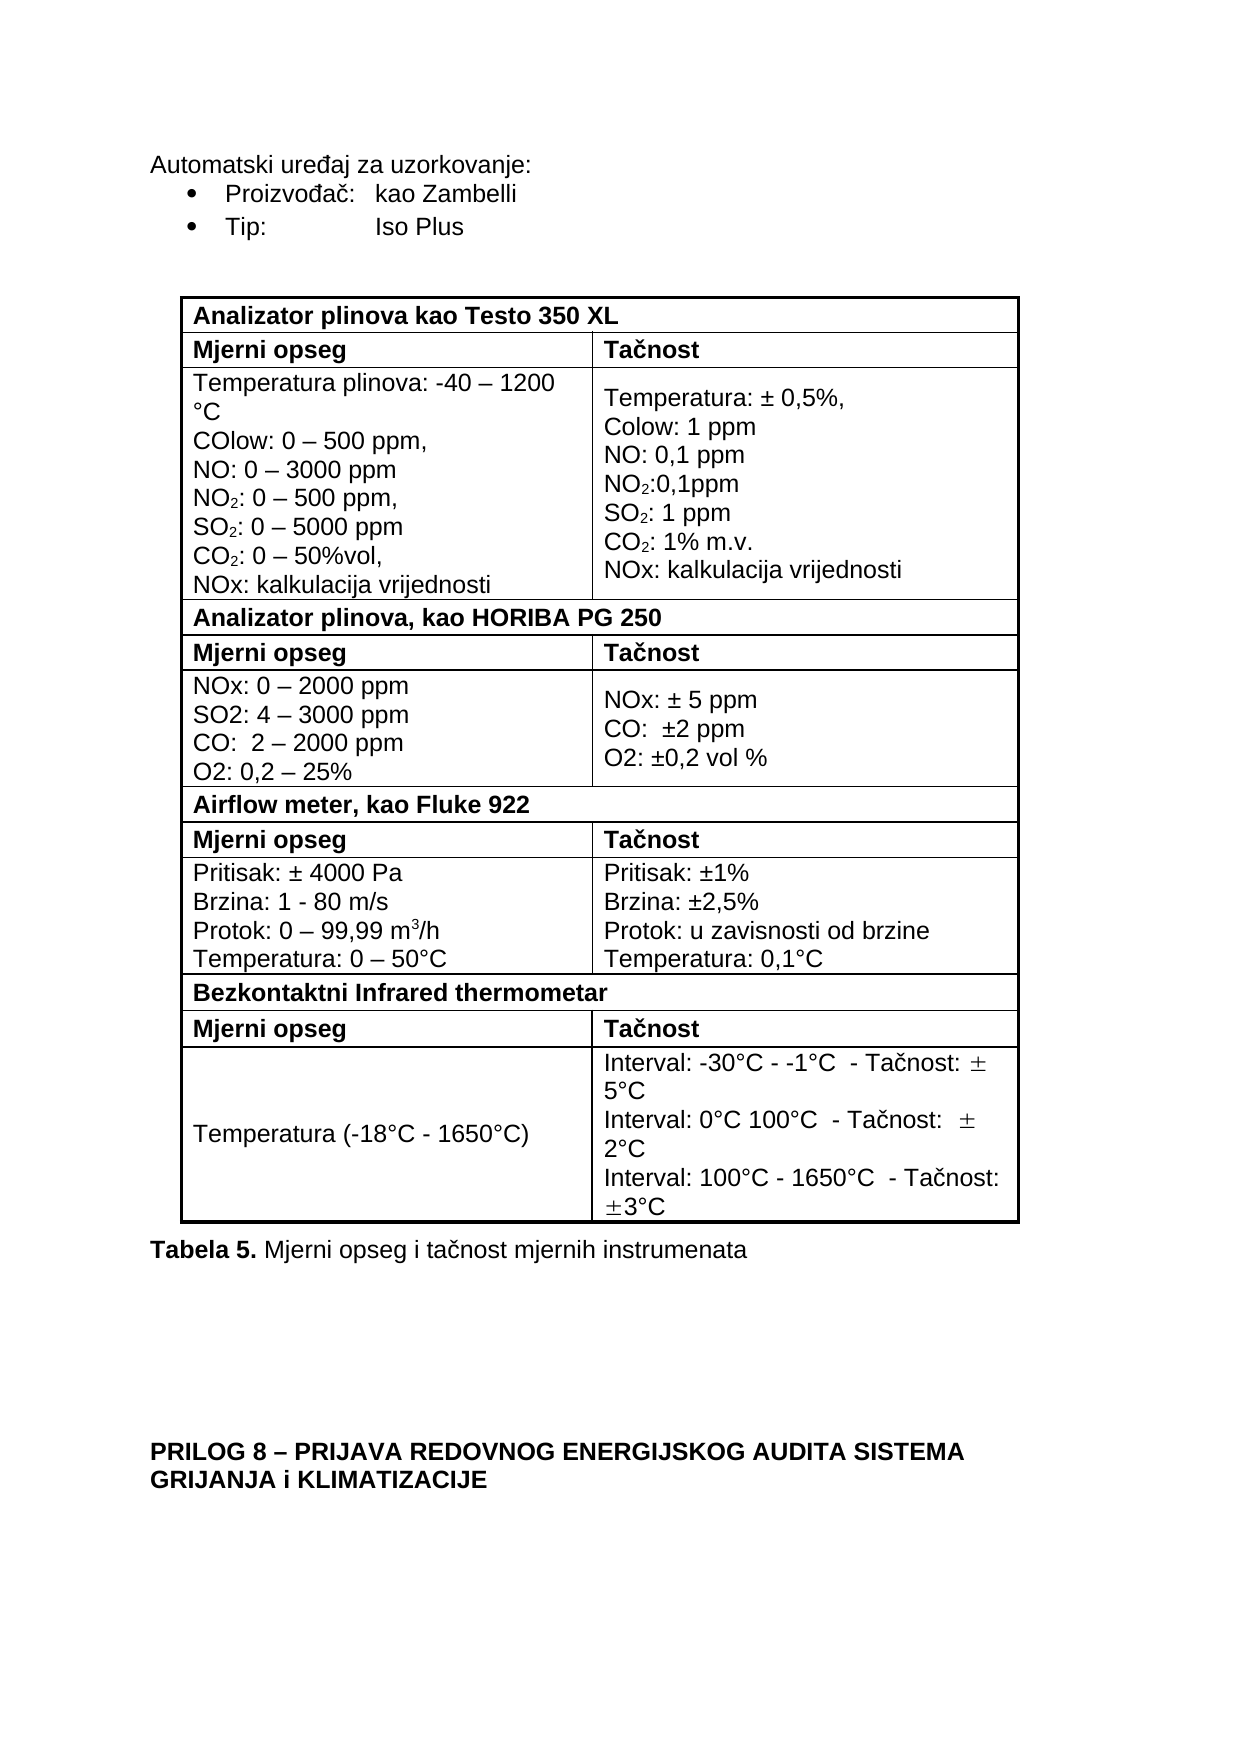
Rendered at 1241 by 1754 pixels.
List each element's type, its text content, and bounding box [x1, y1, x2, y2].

table_cell Tačnost [593, 1011, 1017, 1046]
subtitle PRILOG 8 – PRIJAVA REDOVNOG ENERGIJSKOG AUDITA SISTEMA GRIJANJA i KLIMATIZACIJE [150, 1437, 1090, 1494]
table_cell Interval: -30°C - -1°C - Tačnost: 5°C Interval: 0°C 100°C - Tačnost: 2°C Interval: 100°C - 1650°C - Tačnost: 3°C [593, 1048, 1017, 1220]
table_cell Bezkontaktni Infrared thermometar [183, 975, 1017, 1009]
text Tabela 5. Mjerni opseg i tačnost mjernih instrumenata [150, 286, 1090, 1264]
table_cell NOx: ± 5 ppm CO: ±2 ppm O2: ±0,2 vol % [593, 671, 1017, 786]
table_cell Temperatura plinova: -40 – 1200 °C COlow: 0 – 500 ppm, NO: 0 – 3000 ppm NO2: 0 – 500 ppm, SO2: 0 – 5000 ppm CO2: 0 – 50%vol, NOx: kalkulacija vrijednosti [183, 368, 592, 598]
text Automatski uređaj za uzorkovanje: [150, 150, 1090, 179]
table_cell Analizator plinova, kao HORIBA PG 250 [183, 600, 1017, 634]
table_cell Mjerni opseg [183, 333, 592, 367]
table_cell NOx: 0 – 2000 ppm SO2: 4 – 3000 ppm CO: 2 – 2000 ppm O2: 0,2 – 25% [183, 671, 592, 786]
table_cell Tačnost [593, 636, 1017, 669]
table_cell Pritisak: ± 4000 Pa Brzina: 1 - 80 m/s Protok: 0 – 99,99 m3/h Temperatura: 0 – 50°C [183, 858, 592, 973]
table_cell Temperatura: ± 0,5%, Colow: 1 ppm NO: 0,1 ppm NO2:0,1ppm SO2: 1 ppm CO2: 1% m.v. NOx: kalkulacija vrijednosti [593, 368, 1017, 598]
table_cell Mjerni opseg [183, 823, 592, 857]
table_cell Temperatura (-18°C - 1650°C) [183, 1048, 591, 1220]
table_header Analizator plinova kao Testo 350 XL [183, 299, 1017, 331]
table_cell Tačnost [593, 333, 1017, 367]
table_cell Pritisak: ±1% Brzina: ±2,5% Protok: u zavisnosti od brzine Temperatura: 0,1°C [593, 858, 1017, 973]
table_cell Mjerni opseg [183, 636, 592, 669]
list Tip: Iso Plus [187, 212, 1090, 241]
table_cell Airflow meter, kao Fluke 922 [183, 787, 1017, 821]
table_cell Mjerni opseg [183, 1011, 591, 1046]
table_cell Tačnost [593, 823, 1017, 857]
list Proizvođač: kao Zambelli [187, 179, 1090, 208]
